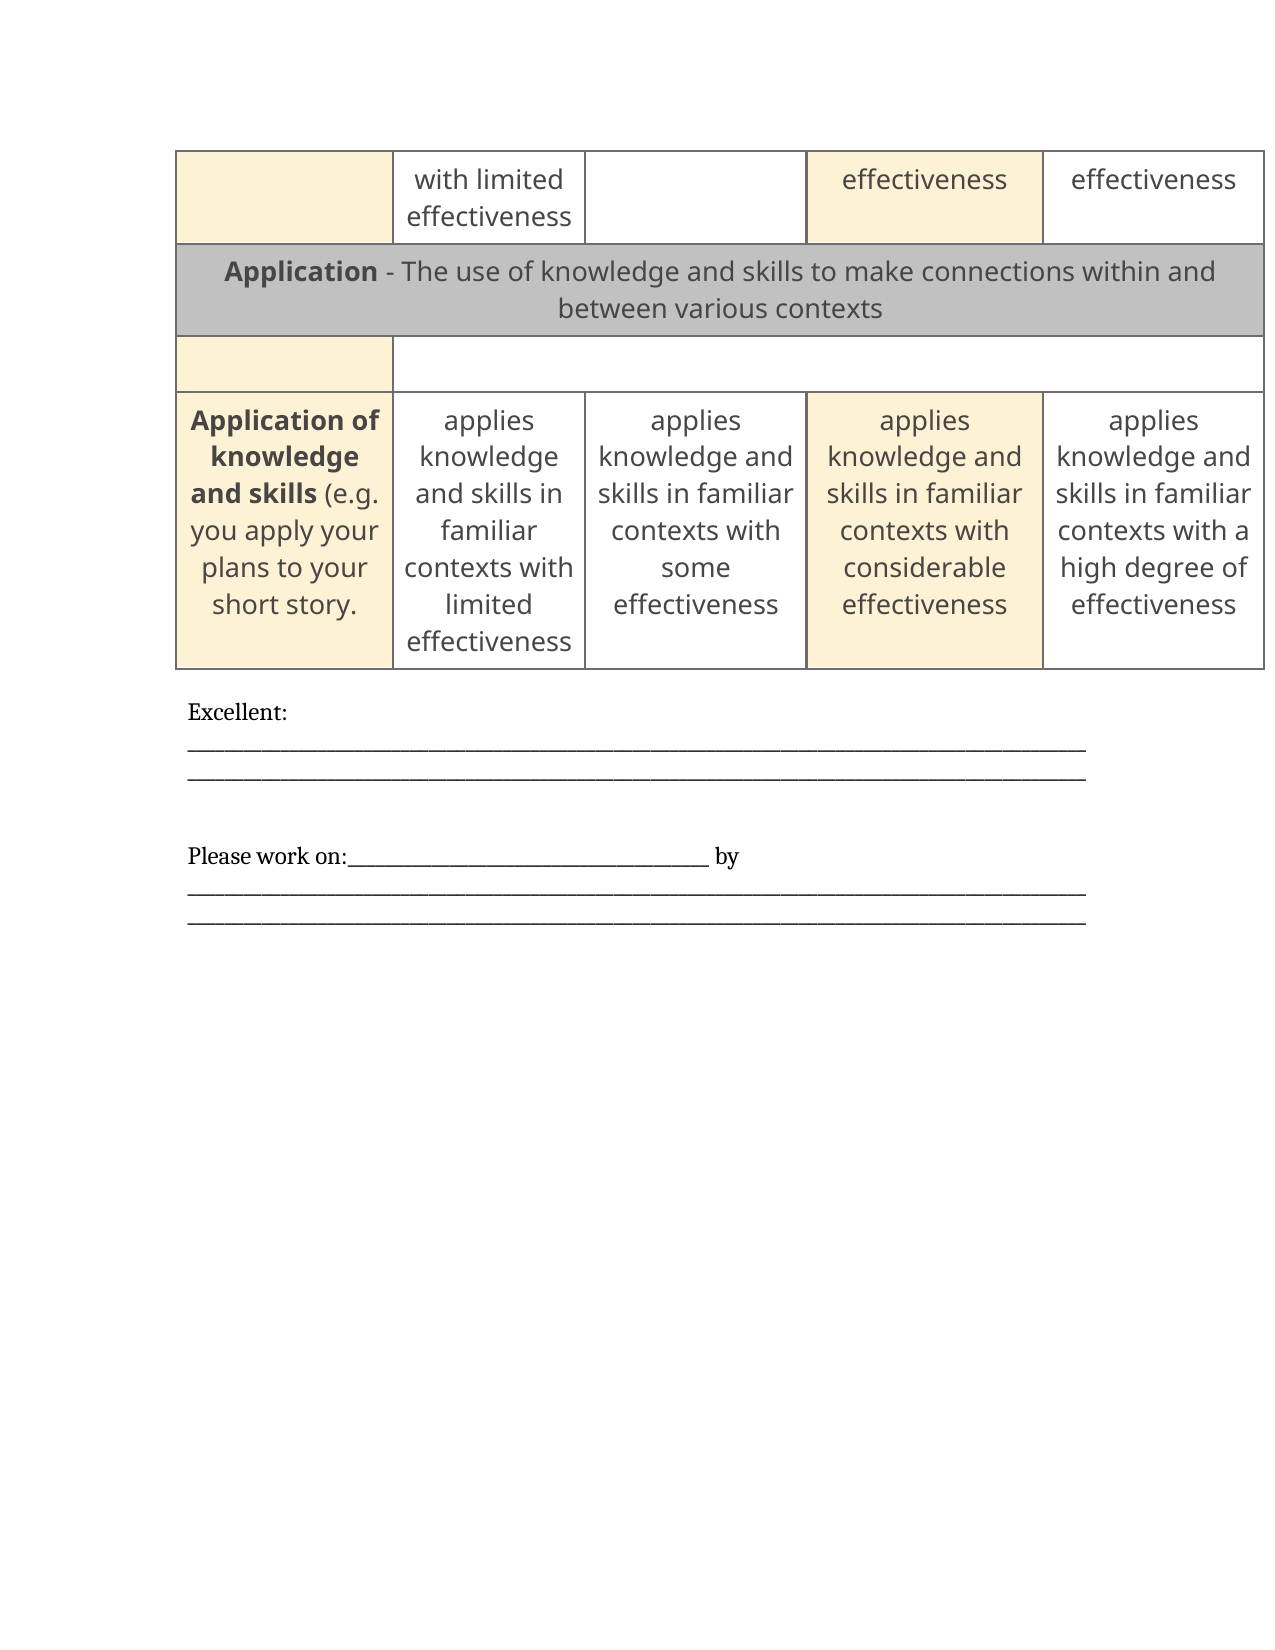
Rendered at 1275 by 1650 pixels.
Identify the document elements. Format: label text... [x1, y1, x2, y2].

table_cell applies knowledge and skills in familiar contexts with considerable effectiveness [808, 393, 1042, 667]
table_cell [1044, 152, 1263, 242]
table_cell Application of knowledge and skills (e.g. you apply your plans to your short story. [177, 393, 392, 667]
table_cell applies knowledge and skills in familiar contexts with some effectiveness [586, 393, 805, 667]
text __________________________________________________________________________________________________________________________________________________________________________________________________ [187, 727, 1087, 784]
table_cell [586, 152, 805, 242]
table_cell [808, 152, 1042, 242]
table_cell [177, 337, 392, 391]
text Excellent: [187, 698, 1087, 727]
table_cell Application - The use of knowledge and skills to make connections within and between various contexts [177, 245, 1263, 335]
text Please work on:_______________________________________ by __________________________________________________________________________________________________________________________________________________________________________________________________ [187, 842, 1087, 928]
table_cell applies knowledge and skills in familiar contexts with a high degree of effectiveness [1044, 393, 1263, 667]
table_cell [394, 337, 1263, 391]
table_cell applies knowledge and skills in familiar contexts with limited effectiveness [394, 393, 584, 667]
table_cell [177, 152, 392, 242]
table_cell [394, 152, 584, 242]
